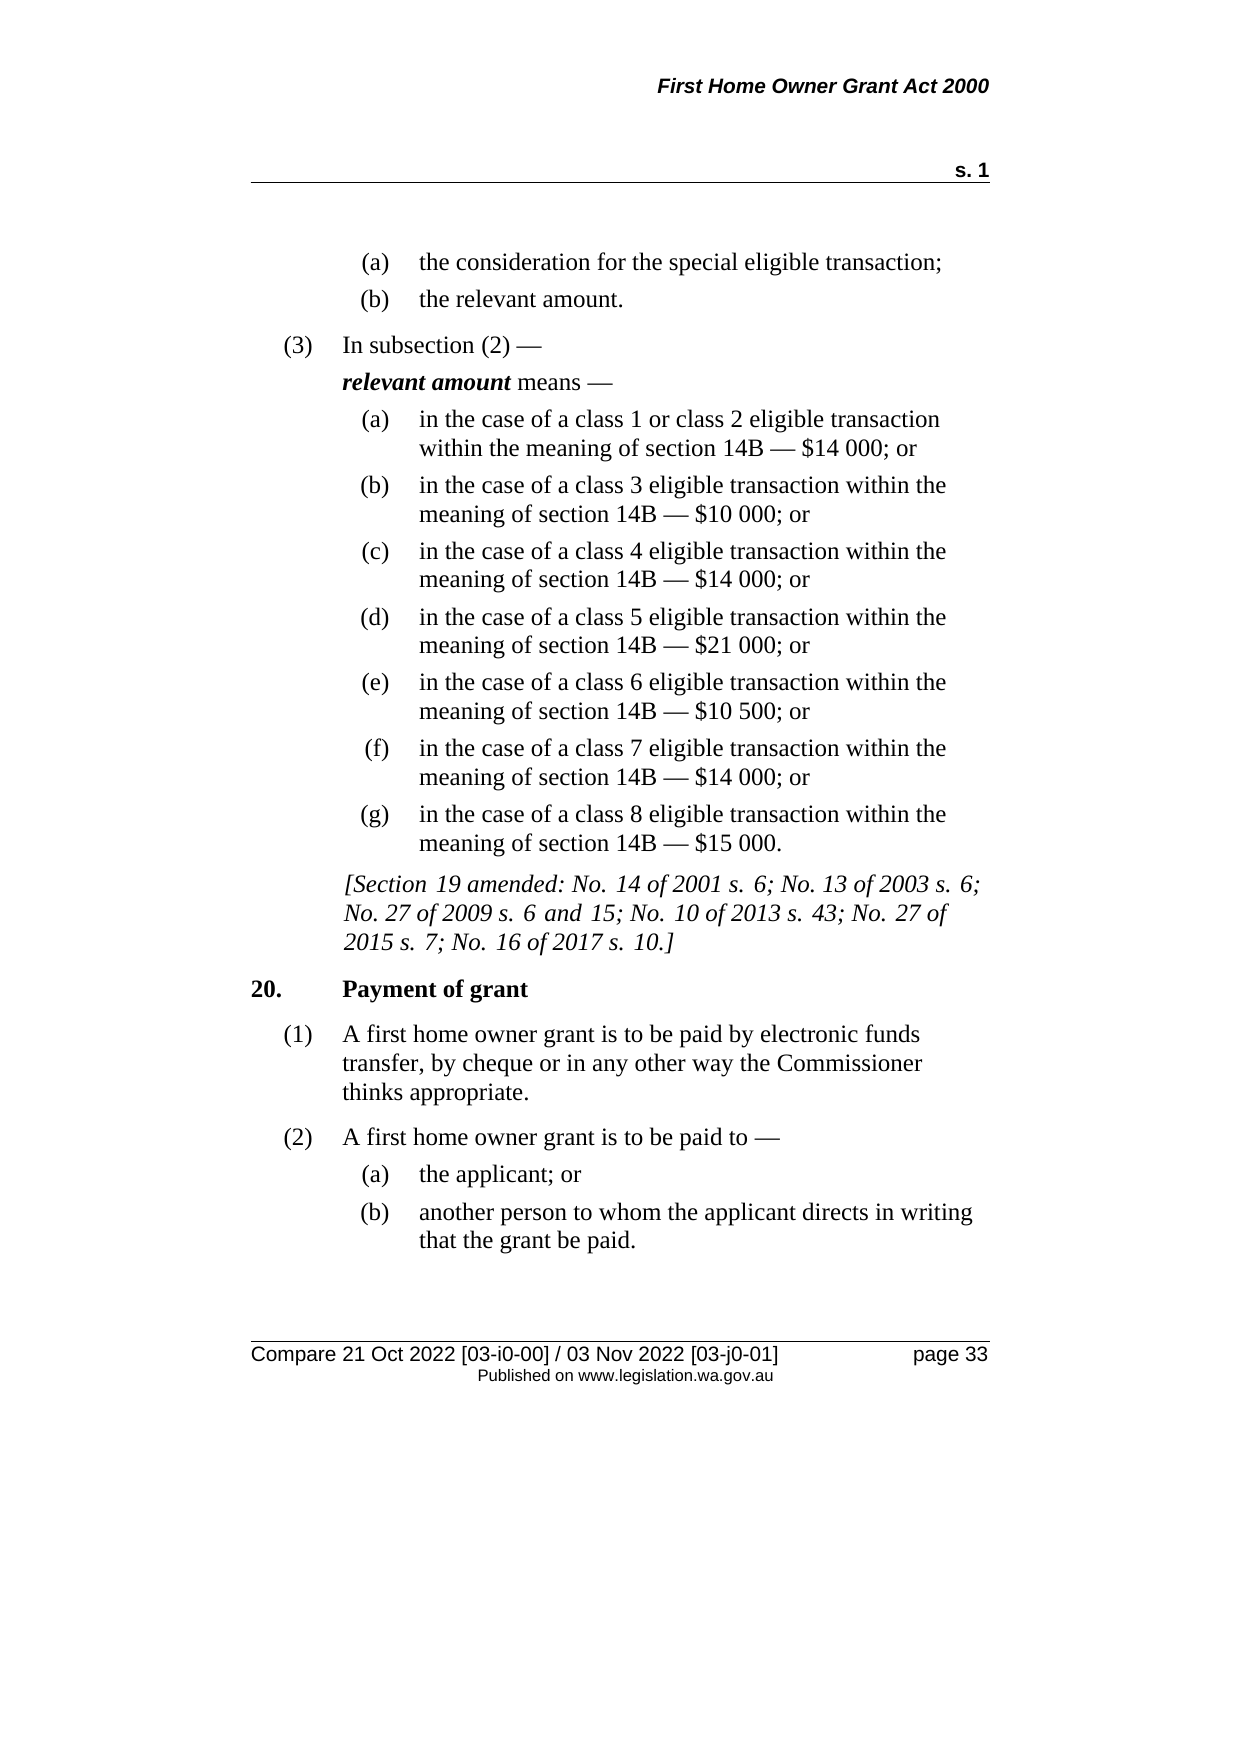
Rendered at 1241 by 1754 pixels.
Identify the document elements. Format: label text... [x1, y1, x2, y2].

text (a) in the case of a class 1 or class 2 eligible transaction within the meaning of section 14B — $14 000; or [251, 404, 990, 462]
text (b) another person to whom the applicant directs in writing that the grant be paid. [251, 1197, 990, 1254]
text (3) In subsection (2) — [251, 330, 990, 359]
text relevant amount means — [251, 367, 990, 396]
text (2) A first home owner grant is to be paid to — [251, 1122, 990, 1151]
text (g) in the case of a class 8 eligible transaction within the meaning of section 14B — $15 000. [251, 799, 990, 857]
text (b) the relevant amount. [251, 284, 990, 313]
text (a) the applicant; or [251, 1159, 990, 1188]
text (e) in the case of a class 6 eligible transaction within the meaning of section 14B — $10 500; or [251, 667, 990, 725]
text (f) in the case of a class 7 eligible transaction within the meaning of section 14B — $14 000; or [251, 733, 990, 791]
text (c) in the case of a class 4 eligible transaction within the meaning of section 14B — $14 000; or [251, 536, 990, 593]
text (1) A first home owner grant is to be paid by electronic funds transfer, by cheque or in any other way the Commissioner thinks appropriate. [251, 1019, 990, 1106]
text (d) in the case of a class 5 eligible transaction within the meaning of section 14B — $21 000; or [251, 602, 990, 659]
text (b) in the case of a class 3 eligible transaction within the meaning of section 14B — $10 000; or [251, 470, 990, 527]
text (a) the consideration for the special eligible transaction; [251, 247, 990, 276]
text [Section 19 amended: No. 14 of 2001 s. 6; No. 13 of 2003 s. 6; No. 27 of 2009 s. 6 and 15; No. 10 of 2013 s. 43; No. 27 of 2015 s. 7; No. 16 of 2017 s. 10.] [251, 869, 990, 955]
subtitle 20. Payment of grant [251, 974, 990, 1003]
